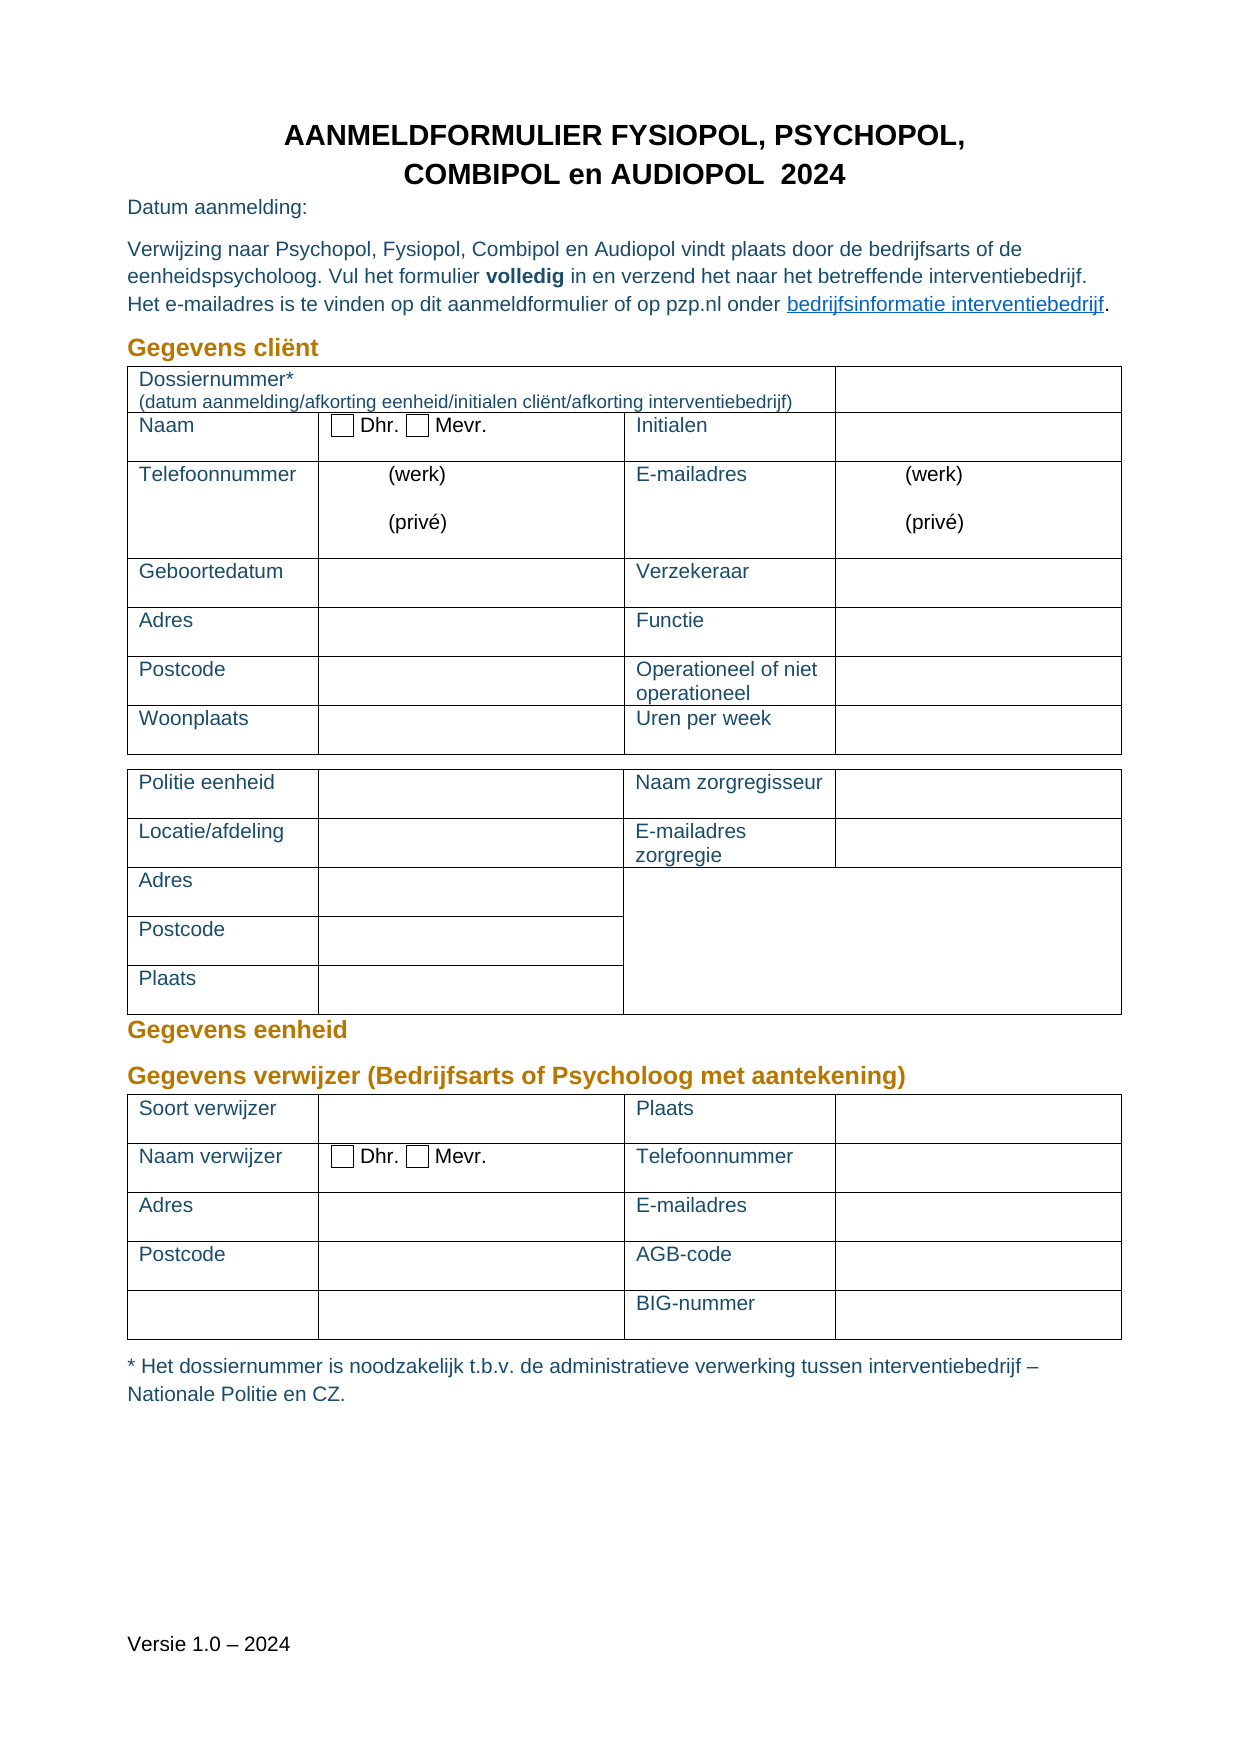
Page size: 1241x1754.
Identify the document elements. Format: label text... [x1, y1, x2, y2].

table_cell Functie [625, 608, 835, 656]
table_cell Telefoonnummer [128, 462, 318, 558]
text * Het dossiernummer is noodzakelijk t.b.v. de administratieve verwerking tussen interventiebedrijf – Nationale Politie en CZ. [127, 1354, 1122, 1405]
table_cell AGB-code [625, 1242, 835, 1290]
text Verwijzing naar Psychopol, Fysiopol, Combipol en Audiopol vindt plaats door de bedrijfsarts of de eenheidspsycholoog. Vul het formulier volledig in en verzend het naar het betreffende interventiebedrijf. Het e-mailadres is te vinden op dit aanmeldformulier of op pzp.nl onder bedrijfsinformatie interventiebedrijf. [127, 236, 1122, 315]
table_header [319, 770, 623, 818]
table_cell [319, 1193, 624, 1241]
table_header Politie eenheid [128, 770, 318, 818]
table_cell Postcode [128, 1242, 318, 1290]
table_header Soort verwijzer [128, 1095, 318, 1143]
table_cell Dhr. Mevr. [319, 413, 624, 461]
table_cell Adres [128, 1193, 318, 1241]
table_cell E-mailadres zorgregie [624, 819, 835, 867]
table_cell Naam [128, 413, 318, 461]
table_cell [836, 1193, 1121, 1241]
table_cell Postcode [128, 917, 318, 964]
table_cell [836, 608, 1121, 656]
table_cell Naam verwijzer [128, 1144, 318, 1192]
text Gegevens eenheid [127, 1015, 1122, 1043]
text Gegevens cliënt [127, 333, 1122, 361]
table_cell BIG-nummer [625, 1291, 835, 1339]
table_cell [836, 559, 1121, 607]
table_cell [624, 868, 1121, 1013]
table_cell [319, 706, 624, 754]
table_cell Postcode [128, 657, 318, 705]
table_header Plaats [625, 1095, 835, 1143]
table_cell [836, 1242, 1121, 1290]
table_cell Operationeel of niet operationeel [625, 657, 835, 705]
table_cell [319, 868, 623, 916]
table_cell [319, 657, 624, 705]
table_header [836, 770, 1121, 818]
table_cell Plaats [128, 966, 318, 1013]
text AANMELDFORMULIER FYSIOPOL, PSYCHOPOL, [127, 118, 1122, 152]
text Datum aanmelding: [127, 195, 1122, 219]
table_cell [836, 819, 1121, 867]
table_cell [836, 1144, 1121, 1192]
table_cell Dhr. Mevr. [319, 1144, 624, 1192]
table_cell [836, 413, 1121, 461]
text COMBIPOL en AUDIOPOL 2024 [127, 157, 1122, 190]
table_cell Adres [128, 608, 318, 656]
table_header Dossiernummer* (datum aanmelding/afkorting eenheid/initialen cliënt/afkorting interventiebedrijf) [128, 367, 835, 412]
table_cell [319, 608, 624, 656]
table_cell E-mailadres [625, 1193, 835, 1241]
table_cell Uren per week [625, 706, 835, 754]
table_cell Initialen [625, 413, 835, 461]
table_header Naam zorgregisseur [624, 770, 835, 818]
table_cell [319, 966, 623, 1013]
table_header [319, 1095, 624, 1143]
table_cell Telefoonnummer [625, 1144, 835, 1192]
table_cell E-mailadres [625, 462, 835, 558]
text Gegevens verwijzer (Bedrijfsarts of Psycholoog met aantekening) [127, 1061, 1122, 1090]
table_cell (werk) (privé) [836, 462, 1121, 558]
table_cell (werk) (privé) [319, 462, 624, 558]
table_cell Verzekeraar [625, 559, 835, 607]
table_header [836, 1095, 1121, 1143]
table_cell Adres [128, 868, 318, 916]
table_cell [319, 1291, 624, 1339]
table_header [836, 367, 1121, 412]
table_cell [836, 657, 1121, 705]
table_cell [319, 1242, 624, 1290]
table_cell [836, 1291, 1121, 1339]
table_cell Geboortedatum [128, 559, 318, 607]
table_cell [836, 706, 1121, 754]
table_cell [319, 559, 624, 607]
table_cell Woonplaats [128, 706, 318, 754]
table_cell [128, 1291, 318, 1339]
table_cell [319, 917, 623, 964]
table_cell Locatie/afdeling [128, 819, 318, 867]
table_cell [319, 819, 623, 867]
